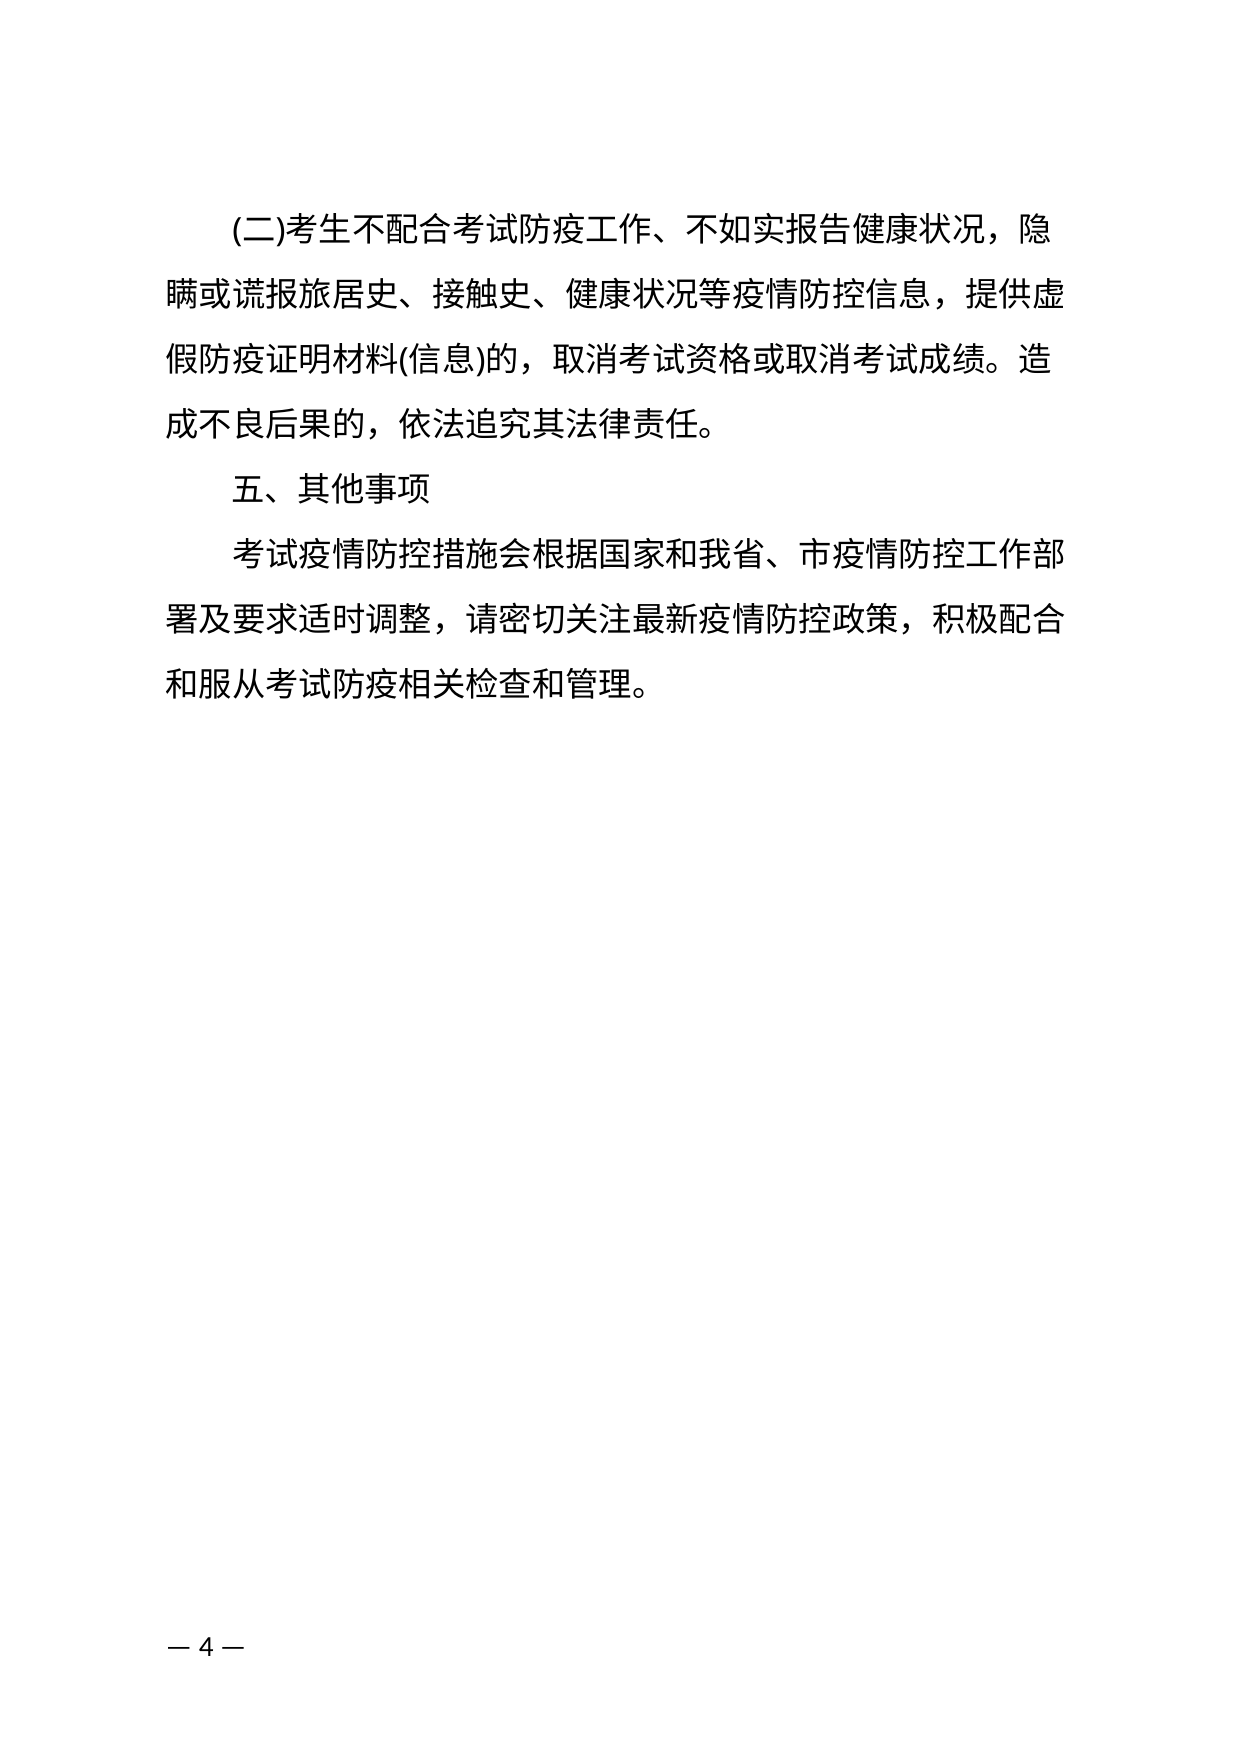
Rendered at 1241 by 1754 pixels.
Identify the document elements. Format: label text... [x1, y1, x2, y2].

text 考试疫情防控措施会根据国家和我省、市疫情防控工作部署及要求适时调整，请密切关注最新疫情防控政策，积极配合和服从考试防疫相关检查和管理。 [165, 519, 1075, 714]
text 五、其他事项 [165, 454, 1075, 519]
text (二)考生不配合考试防疫工作、不如实报告健康状况，隐瞒或谎报旅居史、接触史、健康状况等疫情防控信息，提供虚假防疫证明材料(信息)的，取消考试资格或取消考试成绩。造成不良后果的，依法追究其法律责任。 [165, 194, 1075, 454]
